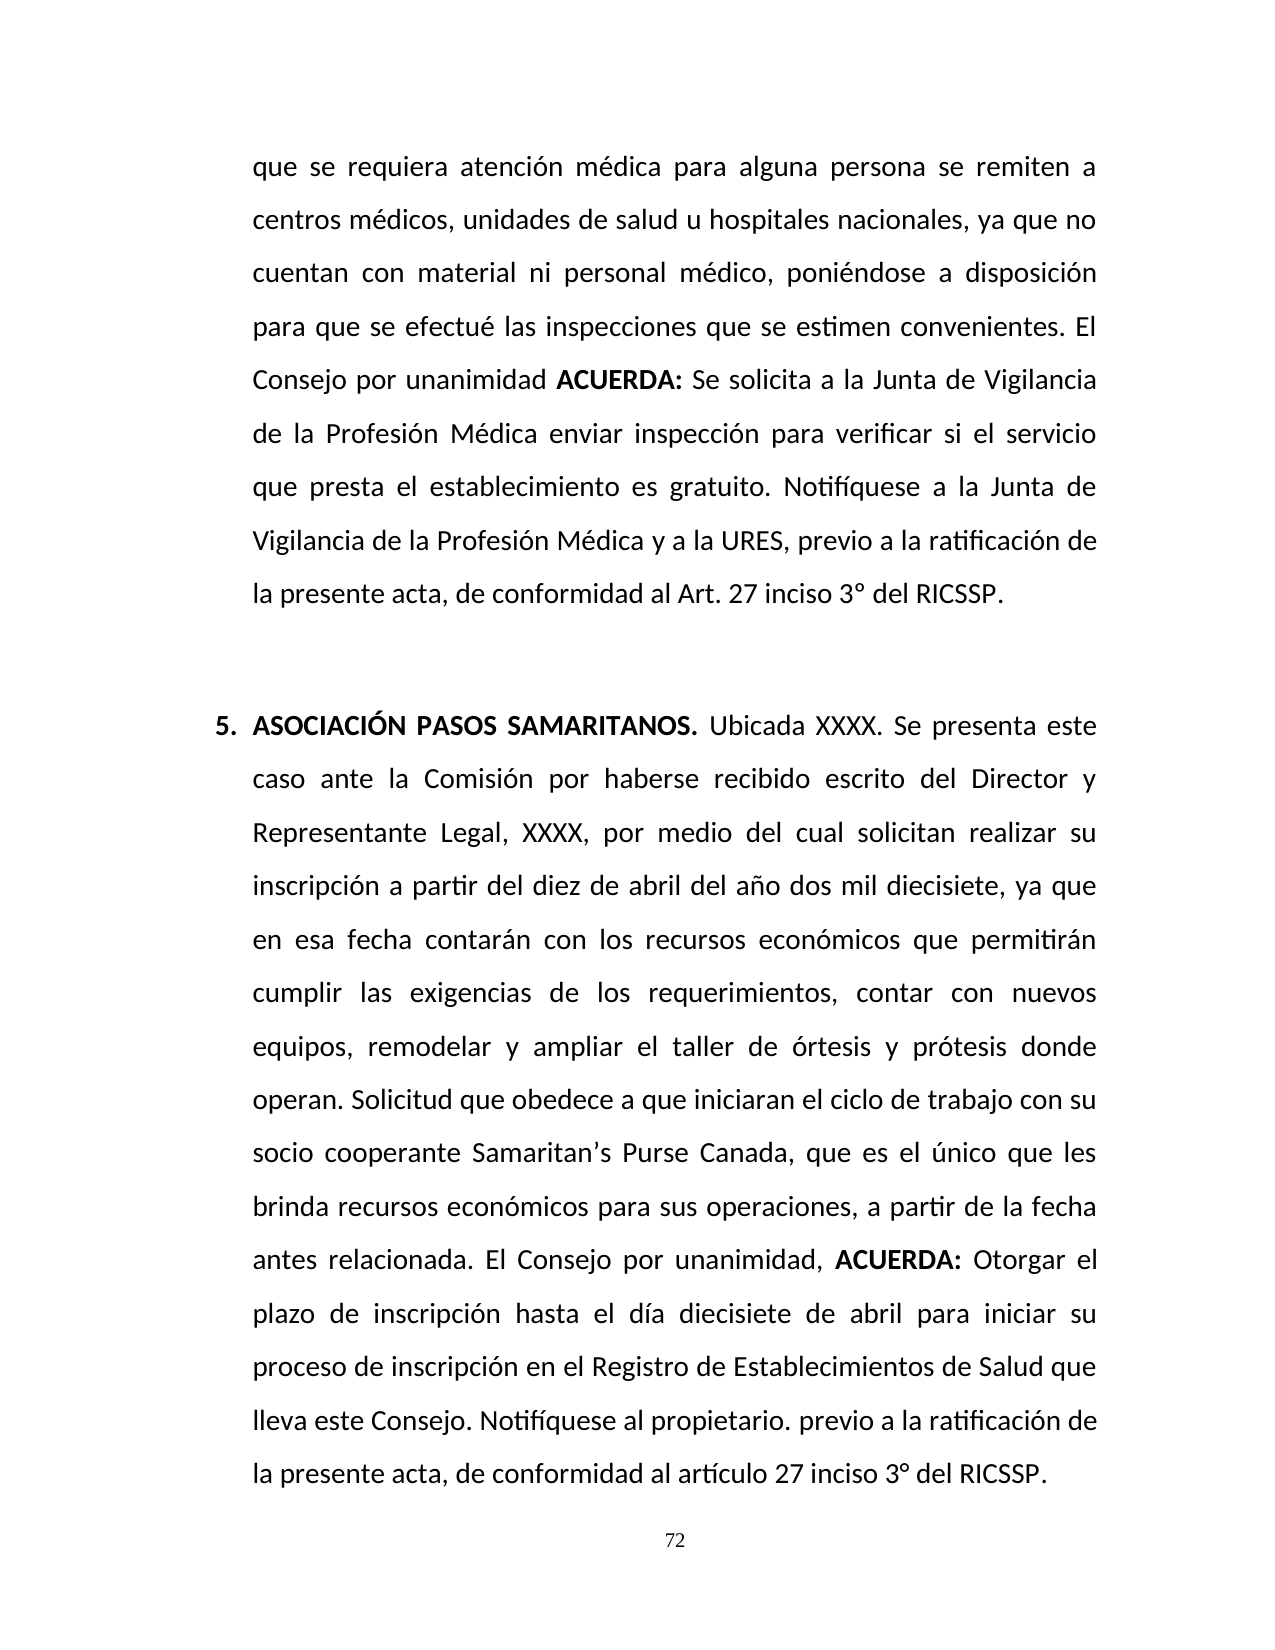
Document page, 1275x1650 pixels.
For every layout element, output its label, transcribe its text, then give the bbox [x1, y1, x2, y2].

list ASOCIACIÓN PASOS SAMARITANOS. Ubicada XXXX. Se presenta este caso ante la Comisión por haberse recibido escrito del Director y Representante Legal, XXXX, por medio del cual solicitan realizar su inscripción a partir del diez de abril del año dos mil diecisiete, ya que en esa fecha contarán con los recursos económicos que permitirán cumplir las exigencias de los requerimientos, contar con nuevos equipos, remodelar y ampliar el taller de órtesis y prótesis donde operan. Solicitud que obedece a que iniciaran el ciclo de trabajo con su socio cooperante Samaritan’s Purse Canada, que es el único que les brinda recursos económicos para sus operaciones, a partir de la fecha antes relacionada. El Consejo por unanimidad, ACUERDA: Otorgar el plazo de inscripción hasta el día diecisiete de abril para iniciar su proceso de inscripción en el Registro de Establecimientos de Salud que lleva este Consejo. Notifíquese al propietario. previo a la ratificación de la presente acta, de conformidad al artículo 27 inciso 3° del RICSSP. [215, 707, 1098, 1491]
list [215, 148, 1098, 611]
